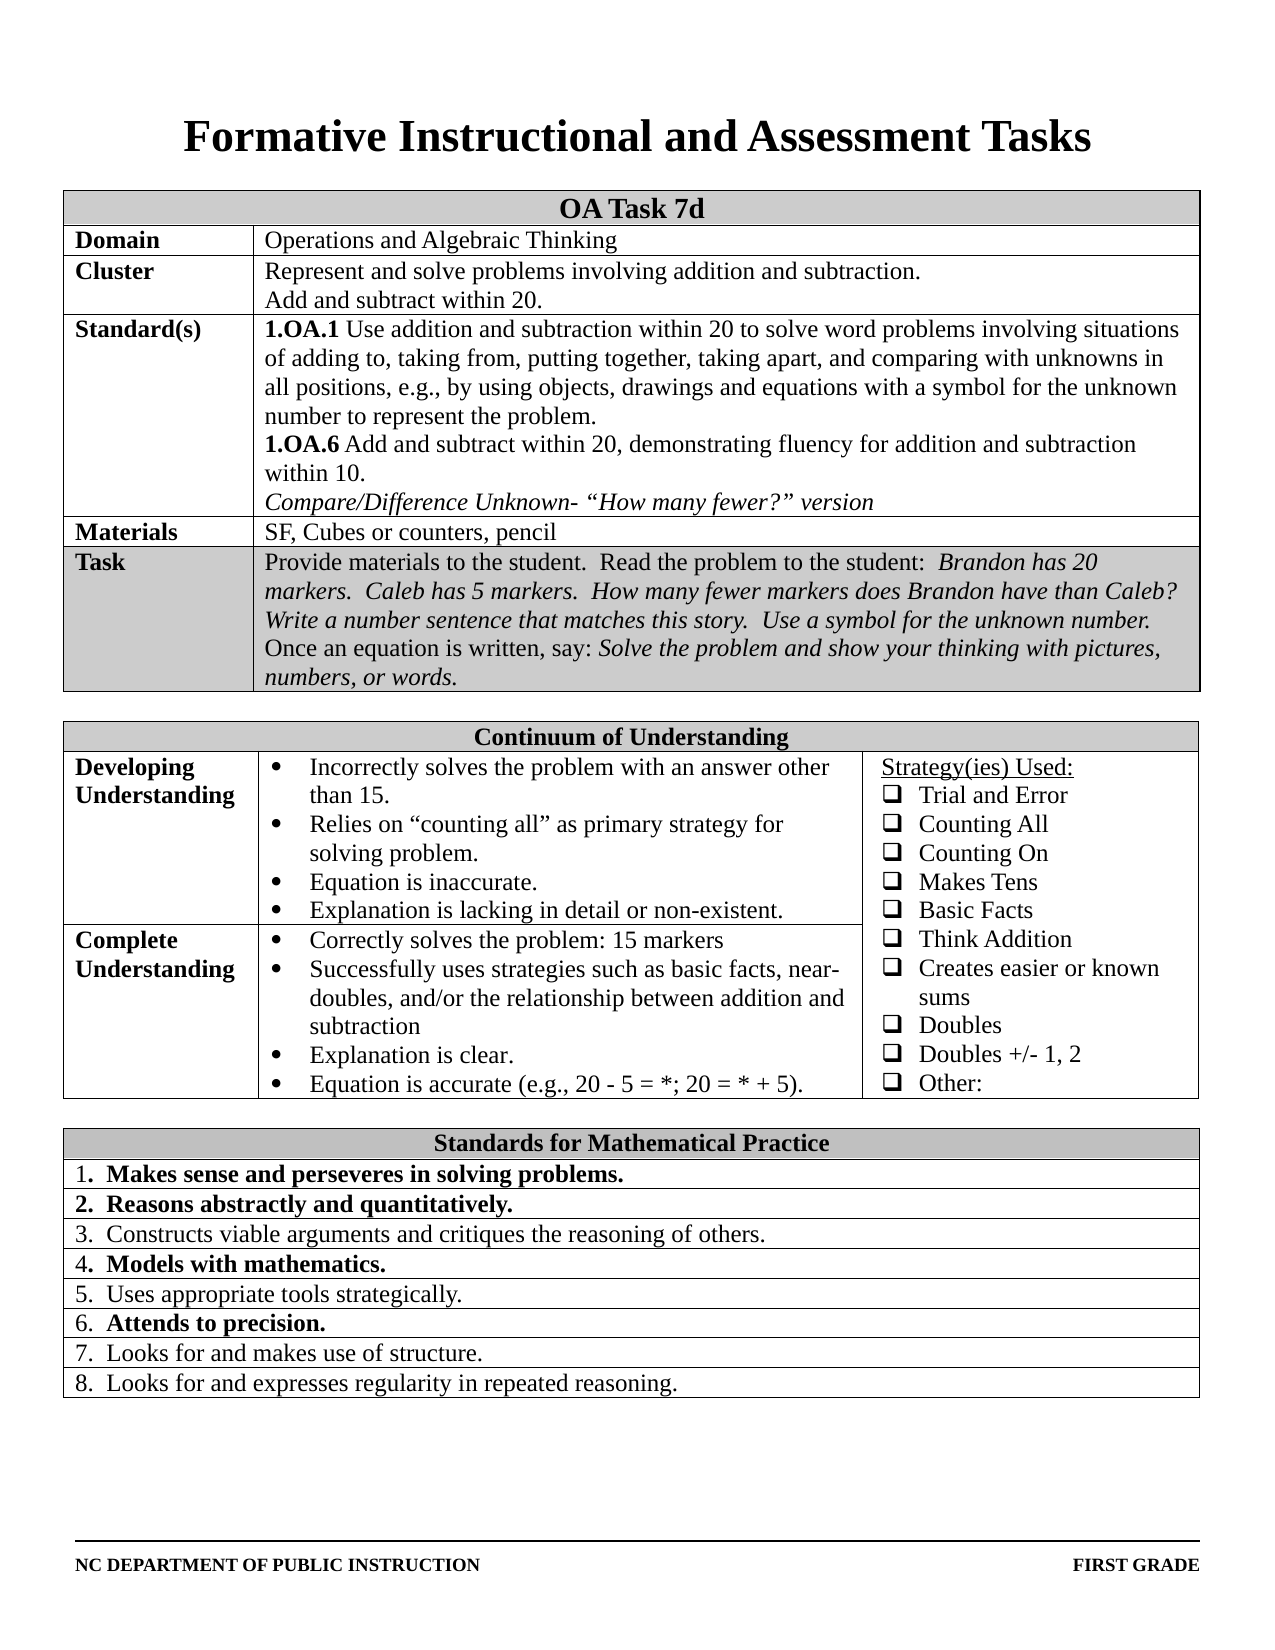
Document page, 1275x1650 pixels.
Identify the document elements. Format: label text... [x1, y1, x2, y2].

table_cell 1.OA.1 Use addition and subtraction within 20 to solve word problems involving situations of adding to, taking from, putting together, taking apart, and comparing with unknowns in all positions, e.g., by using objects, drawings and equations with a symbol for the unknown number to represent the problem. 1.OA.6 Add and subtract within 20, demonstrating fluency for addition and subtraction within 10. Compare/Difference Unknown- “How many fewer?” version [254, 315, 1199, 516]
table_cell SF, Cubes or counters, pencil [254, 517, 1199, 546]
table_header Standards for Mathematical Practice [64, 1129, 1199, 1158]
table_cell 5. Uses appropriate tools strategically. [64, 1279, 1199, 1307]
table_cell Domain [64, 226, 253, 255]
table_header Continuum of Understanding [64, 722, 1198, 751]
table_cell Incorrectly solves the problem with an answer other than 15. Relies on “counting all” as primary strategy for solving problem. Equation is inaccurate. Explanation is lacking in detail or non-existent. [259, 752, 862, 924]
table_cell Standard(s) [64, 315, 253, 516]
table_cell Provide materials to the student. Read the problem to the student: Brandon has 20 markers. Caleb has 5 markers. How many fewer markers does Brandon have than Caleb? Write a number sentence that matches this story. Use a symbol for the unknown number. Once an equation is written, say: Solve the problem and show your thinking with pictures, numbers, or words. [254, 547, 1199, 691]
table_cell Operations and Algebraic Thinking [254, 226, 1199, 255]
table_cell Strategy(ies) Used: Trial and Error Counting All Counting On Makes Tens Basic Facts Think Addition Creates easier or known sums Doubles Doubles +/- 1, 2 Other: [863, 752, 1198, 1098]
table_cell 2. Reasons abstractly and quantitatively. [64, 1189, 1199, 1218]
table_cell Correctly solves the problem: 15 markers Successfully uses strategies such as basic facts, near-doubles, and/or the relationship between addition and subtraction Explanation is clear. Equation is accurate (e.g., 20 - 5 = *; 20 = * + 5). [259, 925, 862, 1098]
table_header OA Task 7d [64, 191, 1199, 224]
table_cell Represent and solve problems involving addition and subtraction. Add and subtract within 20. [254, 256, 1199, 313]
table_cell 6. Attends to precision. [64, 1309, 1199, 1337]
table_cell Complete Understanding [64, 925, 258, 1098]
table_cell 8. Looks for and expresses regularity in repeated reasoning. [64, 1368, 1199, 1397]
table_cell Materials [64, 517, 253, 546]
table_cell Developing Understanding [64, 752, 258, 924]
table_cell Task [64, 547, 253, 691]
table_cell 4. Models with mathematics. [64, 1249, 1199, 1278]
table_cell 1. Makes sense and perseveres in solving problems. [64, 1160, 1199, 1188]
table_cell 7. Looks for and makes use of structure. [64, 1338, 1199, 1367]
table_cell 3. Constructs viable arguments and critiques the reasoning of others. [64, 1219, 1199, 1248]
table_cell Cluster [64, 256, 253, 313]
